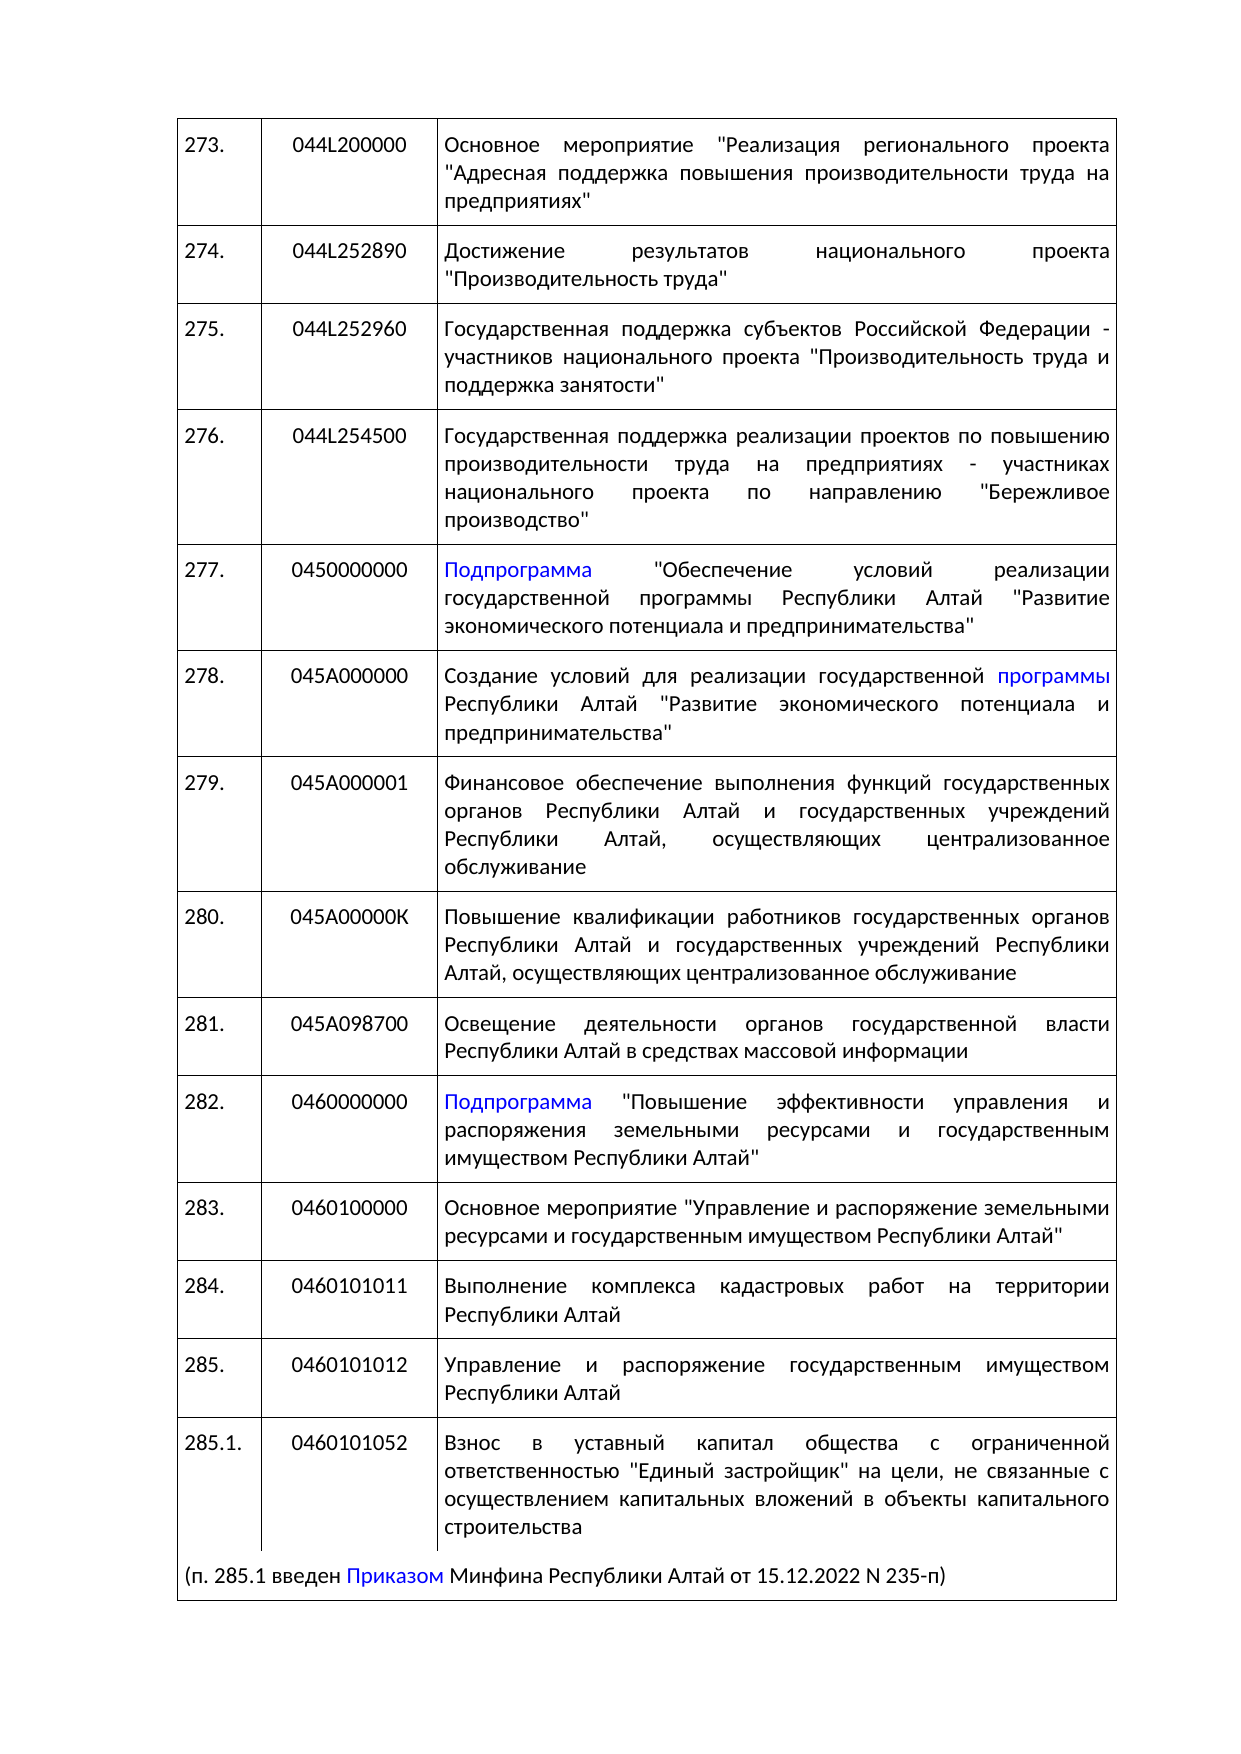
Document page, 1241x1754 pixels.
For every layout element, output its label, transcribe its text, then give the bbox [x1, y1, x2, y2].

table_cell 045А00000К [262, 892, 437, 997]
table_cell 0460000000 [262, 1076, 437, 1182]
table_cell Повышение квалификации работников государственных органов Республики Алтай и государственных учреждений Республики Алтай, осуществляющих централизованное обслуживание [438, 892, 1116, 997]
table_cell 044L254500 [262, 410, 437, 543]
table_cell Управление и распоряжение государственным имуществом Республики Алтай [438, 1339, 1116, 1417]
table_cell Государственная поддержка субъектов Российской Федерации - участников национального проекта "Производительность труда и поддержка занятости" [438, 304, 1116, 409]
table_cell 283. [178, 1183, 261, 1260]
table_cell 281. [178, 998, 261, 1075]
table_cell 278. [178, 651, 261, 756]
table_cell 0460100000 [262, 1183, 437, 1260]
table_cell 0460101012 [262, 1339, 437, 1417]
table_cell 274. [178, 226, 261, 303]
table_cell 277. [178, 545, 261, 650]
table_cell Государственная поддержка реализации проектов по повышению производительности труда на предприятиях - участниках национального проекта по направлению "Бережливое производство" [438, 410, 1116, 543]
table_cell 276. [178, 410, 261, 543]
table_cell 280. [178, 892, 261, 997]
table_cell 045А098700 [262, 998, 437, 1075]
table_cell Создание условий для реализации государственной программы Республики Алтай "Развитие экономического потенциала и предпринимательства" [438, 651, 1116, 756]
table_cell (п. 285.1 введен Приказом Минфина Республики Алтай от 15.12.2022 N 235-п) [178, 1551, 1116, 1600]
table_cell Основное мероприятие "Управление и распоряжение земельными ресурсами и государственным имуществом Республики Алтай" [438, 1183, 1116, 1260]
table_cell 044L252960 [262, 304, 437, 409]
table_cell 275. [178, 304, 261, 409]
table_cell 045А000000 [262, 651, 437, 756]
table_cell 285.1. [178, 1418, 261, 1551]
table_cell Выполнение комплекса кадастровых работ на территории Республики Алтай [438, 1261, 1116, 1338]
table_cell 045А000001 [262, 757, 437, 891]
table_cell 0460101052 [262, 1418, 437, 1551]
table_cell 284. [178, 1261, 261, 1338]
table_cell 0450000000 [262, 545, 437, 650]
table_cell Освещение деятельности органов государственной власти Республики Алтай в средствах массовой информации [438, 998, 1116, 1075]
table_cell 282. [178, 1076, 261, 1182]
table_cell 285. [178, 1339, 261, 1417]
table_cell Взнос в уставный капитал общества с ограниченной ответственностью "Единый застройщик" на цели, не связанные с осуществлением капитальных вложений в объекты капитального строительства [438, 1418, 1116, 1551]
table_cell 044L200000 [262, 119, 437, 224]
table_cell 0460101011 [262, 1261, 437, 1338]
table_cell Подпрограмма "Обеспечение условий реализации государственной программы Республики Алтай "Развитие экономического потенциала и предпринимательства" [438, 545, 1116, 650]
table_cell Достижение результатов национального проекта "Производительность труда" [438, 226, 1116, 303]
table_cell 044L252890 [262, 226, 437, 303]
table_cell 279. [178, 757, 261, 891]
table_cell Финансовое обеспечение выполнения функций государственных органов Республики Алтай и государственных учреждений Республики Алтай, осуществляющих централизованное обслуживание [438, 757, 1116, 891]
table_cell Основное мероприятие "Реализация регионального проекта "Адресная поддержка повышения производительности труда на предприятиях" [438, 119, 1116, 224]
table_cell 273. [178, 119, 261, 224]
table_cell Подпрограмма "Повышение эффективности управления и распоряжения земельными ресурсами и государственным имуществом Республики Алтай" [438, 1076, 1116, 1182]
